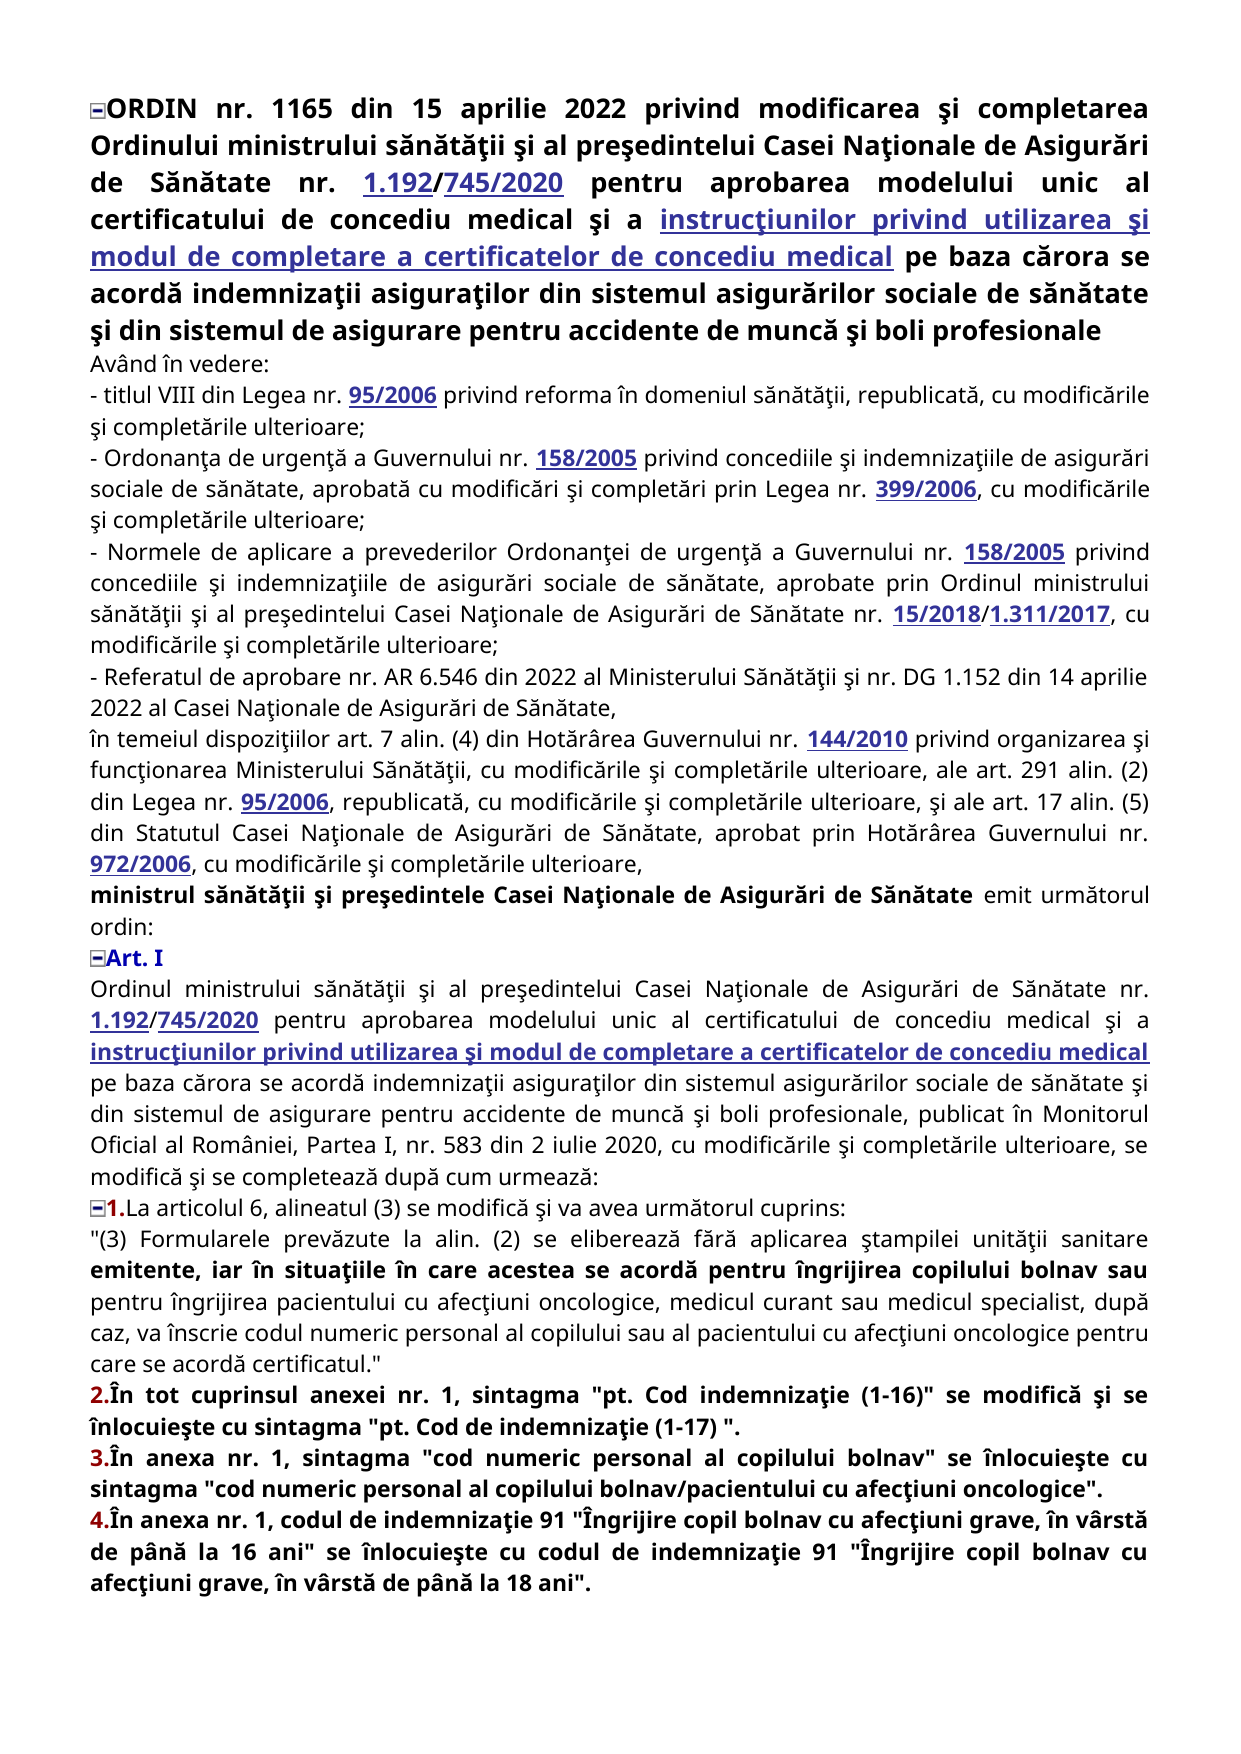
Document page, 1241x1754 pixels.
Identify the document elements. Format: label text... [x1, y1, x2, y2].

picture [90, 950, 106, 967]
text - Ordonanţa de urgenţă a Guvernului nr. 158/2005 privind concediile şi indemnizaţiile de asigurări sociale de sănătate, aprobată cu modificări şi completări prin Legea nr. 399/2006, cu modificările şi completările ulterioare; [90, 442, 1150, 536]
text Având în vedere: [90, 348, 1150, 379]
text 3.În anexa nr. 1, sintagma "cod numeric personal al copilului bolnav" se înlocuieşte cu sintagma "cod numeric personal al copilului bolnav/pacientului cu afecţiuni oncologice". [90, 1442, 1150, 1504]
picture [90, 1200, 106, 1217]
text Ordinul ministrului sănătăţii şi al preşedintelui Casei Naţionale de Asigurări de Sănătate nr. 1.192/745/2020 pentru aprobarea modelului unic al certificatului de concediu medical şi a instrucţiunilor privind utilizarea şi modul de completare a certificatelor de concediu medical pe baza cărora se acordă indemnizaţii asiguraţilor din sistemul asigurărilor sociale de sănătate şi din sistemul de asigurare pentru accidente de muncă şi boli profesionale, publicat în Monitorul Oficial al României, Partea I, nr. 583 din 2 iulie 2020, cu modificările şi completările ulterioare, se modifică şi se completează după cum urmează: [90, 973, 1150, 1062]
text "(3) Formularele prevăzute la alin. (2) se eliberează fără aplicarea ştampilei unităţii sanitare emitente, iar în situaţiile în care acestea se acordă pentru îngrijirea copilului bolnav sau pentru îngrijirea pacientului cu afecţiuni oncologice, medicul curant sau medicul specialist, după caz, va înscrie codul numeric personal al copilului sau al pacientului cu afecţiuni oncologice pentru care se acordă certificatul." [90, 1223, 1150, 1379]
text Art. I [90, 942, 1150, 973]
text ORDIN nr. 1165 din 15 aprilie 2022 privind modificarea şi completarea Ordinului ministrului sănătăţii şi al preşedintelui Casei Naţionale de Asigurări de Sănătate nr. 1.192/745/2020 pentru aprobarea modelului unic al certificatului de concediu medical şi a instrucţiunilor privind utilizarea şi modul de completare a certificatelor de concediu medical pe baza cărora se acordă indemnizaţii asiguraţilor din sistemul asigurărilor sociale de sănătate şi din sistemul de asigurare pentru accidente de muncă şi boli profesionale [90, 90, 1150, 348]
picture [90, 103, 106, 119]
text - Normele de aplicare a prevederilor Ordonanţei de urgenţă a Guvernului nr. 158/2005 privind concediile şi indemnizaţiile de asigurări sociale de sănătate, aprobate prin Ordinul ministrului sănătăţii şi al preşedintelui Casei Naţionale de Asigurări de Sănătate nr. 15/2018/1.311/2017, cu modificările şi completările ulterioare; [90, 536, 1150, 661]
text Ordinul ministrului sănătăţii şi al preşedintelui Casei Naţionale de Asigurări de Sănătate nr. 1.192/745/2020 pentru aprobarea modelului unic al certificatului de concediu medical şi a instrucţiunilor privind utilizarea şi modul de completare a certificatelor de concediu medical pe baza cărora se acordă indemnizaţii asiguraţilor din sistemul asigurărilor sociale de sănătate şi din sistemul de asigurare pentru accidente de muncă şi boli profesionale, publicat în Monitorul Oficial al României, Partea I, nr. 583 din 2 iulie 2020, cu modificările şi completările ulterioare, se modifică şi se completează după cum urmează: [90, 1064, 1150, 1192]
text - Referatul de aprobare nr. AR 6.546 din 2022 al Ministerului Sănătăţii şi nr. DG 1.152 din 14 aprilie 2022 al Casei Naţionale de Asigurări de Sănătate, [90, 661, 1150, 723]
text - titlul VIII din Legea nr. 95/2006 privind reforma în domeniul sănătăţii, republicată, cu modificările şi completările ulterioare; [90, 379, 1150, 442]
text ministrul sănătăţii şi preşedintele Casei Naţionale de Asigurări de Sănătate emit următorul ordin: [90, 879, 1150, 942]
text 2.În tot cuprinsul anexei nr. 1, sintagma "pt. Cod indemnizaţie (1-16)" se modifică şi se înlocuieşte cu sintagma "pt. Cod de indemnizaţie (1-17) ". [90, 1379, 1150, 1442]
text în temeiul dispoziţiilor art. 7 alin. (4) din Hotărârea Guvernului nr. 144/2010 privind organizarea şi funcţionarea Ministerului Sănătăţii, cu modificările şi completările ulterioare, ale art. 291 alin. (2) din Legea nr. 95/2006, republicată, cu modificările şi completările ulterioare, şi ale art. 17 alin. (5) din Statutul Casei Naţionale de Asigurări de Sănătate, aprobat prin Hotărârea Guvernului nr. 972/2006, cu modificările şi completările ulterioare, [90, 723, 1150, 879]
text 1.La articolul 6, alineatul (3) se modifică şi va avea următorul cuprins: [90, 1192, 1150, 1223]
text 4.În anexa nr. 1, codul de indemnizaţie 91 "Îngrijire copil bolnav cu afecţiuni grave, în vârstă de până la 16 ani" se înlocuieşte cu codul de indemnizaţie 91 "Îngrijire copil bolnav cu afecţiuni grave, în vârstă de până la 18 ani". [90, 1504, 1150, 1598]
